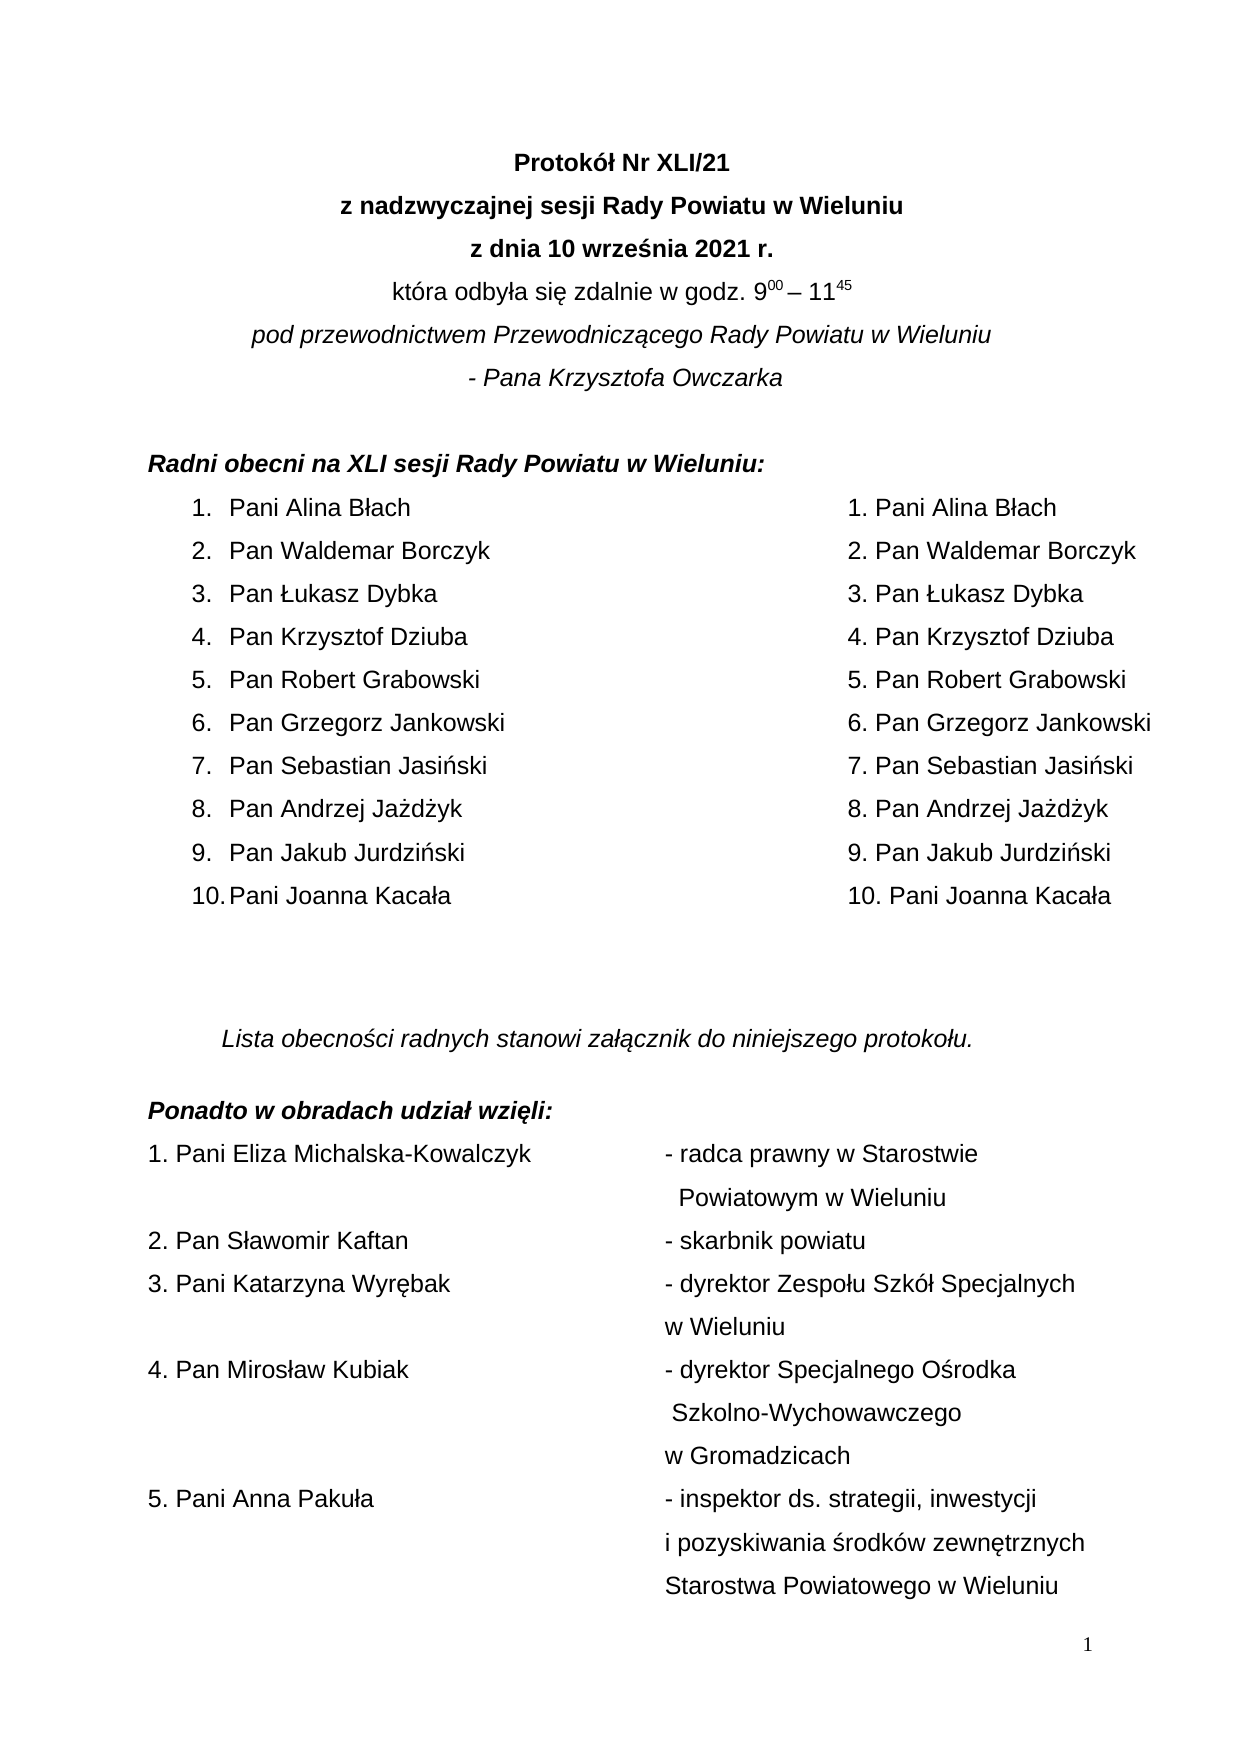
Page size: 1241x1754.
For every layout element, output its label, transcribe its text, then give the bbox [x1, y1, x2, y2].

text Lista obecności radnych stanowi załącznik do niniejszego protokołu. [148, 1024, 1093, 1053]
text Protokół Nr XLI/21 [148, 148, 1096, 176]
text i pozyskiwania środków zewnętrznych [148, 1528, 1096, 1556]
text Starostwa Powiatowego w Wieluniu [148, 1571, 1096, 1599]
text w Wieluniu [148, 1312, 1096, 1341]
text w Gromadzicach [148, 1441, 1096, 1470]
text z dnia 10 września 2021 r. [148, 234, 1096, 263]
text pod przewodnictwem Przewodniczącego Rady Powiatu w Wieluniu [148, 320, 1096, 349]
text Powiatowym w Wieluniu [148, 1183, 1093, 1211]
text z nadzwyczajnej sesji Rady Powiatu w Wieluniu [148, 191, 1096, 219]
text 5. Pani Anna Pakuła - inspektor ds. strategii, inwestycji [148, 1484, 1096, 1513]
text 4. Pan Mirosław Kubiak - dyrektor Specjalnego Ośrodka [148, 1355, 1096, 1384]
text - Pana Krzysztofa Owczarka [148, 363, 1096, 392]
text która odbyła się zdalnie w godz. 900 – 1145 [148, 277, 1096, 306]
text 2. Pan Sławomir Kaftan - skarbnik powiatu [148, 1226, 1096, 1254]
text 1. Pani Eliza Michalska-Kowalczyk - radca prawny w Starostwie [148, 1139, 1093, 1168]
text Szkolno-Wychowawczego [148, 1398, 1096, 1427]
table_header Radni obecni na XLI sesji Rady Powiatu w Wieluniu: [136, 450, 1118, 1024]
text Ponadto w obradach udział wzięli: [148, 1096, 1093, 1125]
text 3. Pani Katarzyna Wyrębak - dyrektor Zespołu Szkół Specjalnych [148, 1269, 1096, 1298]
